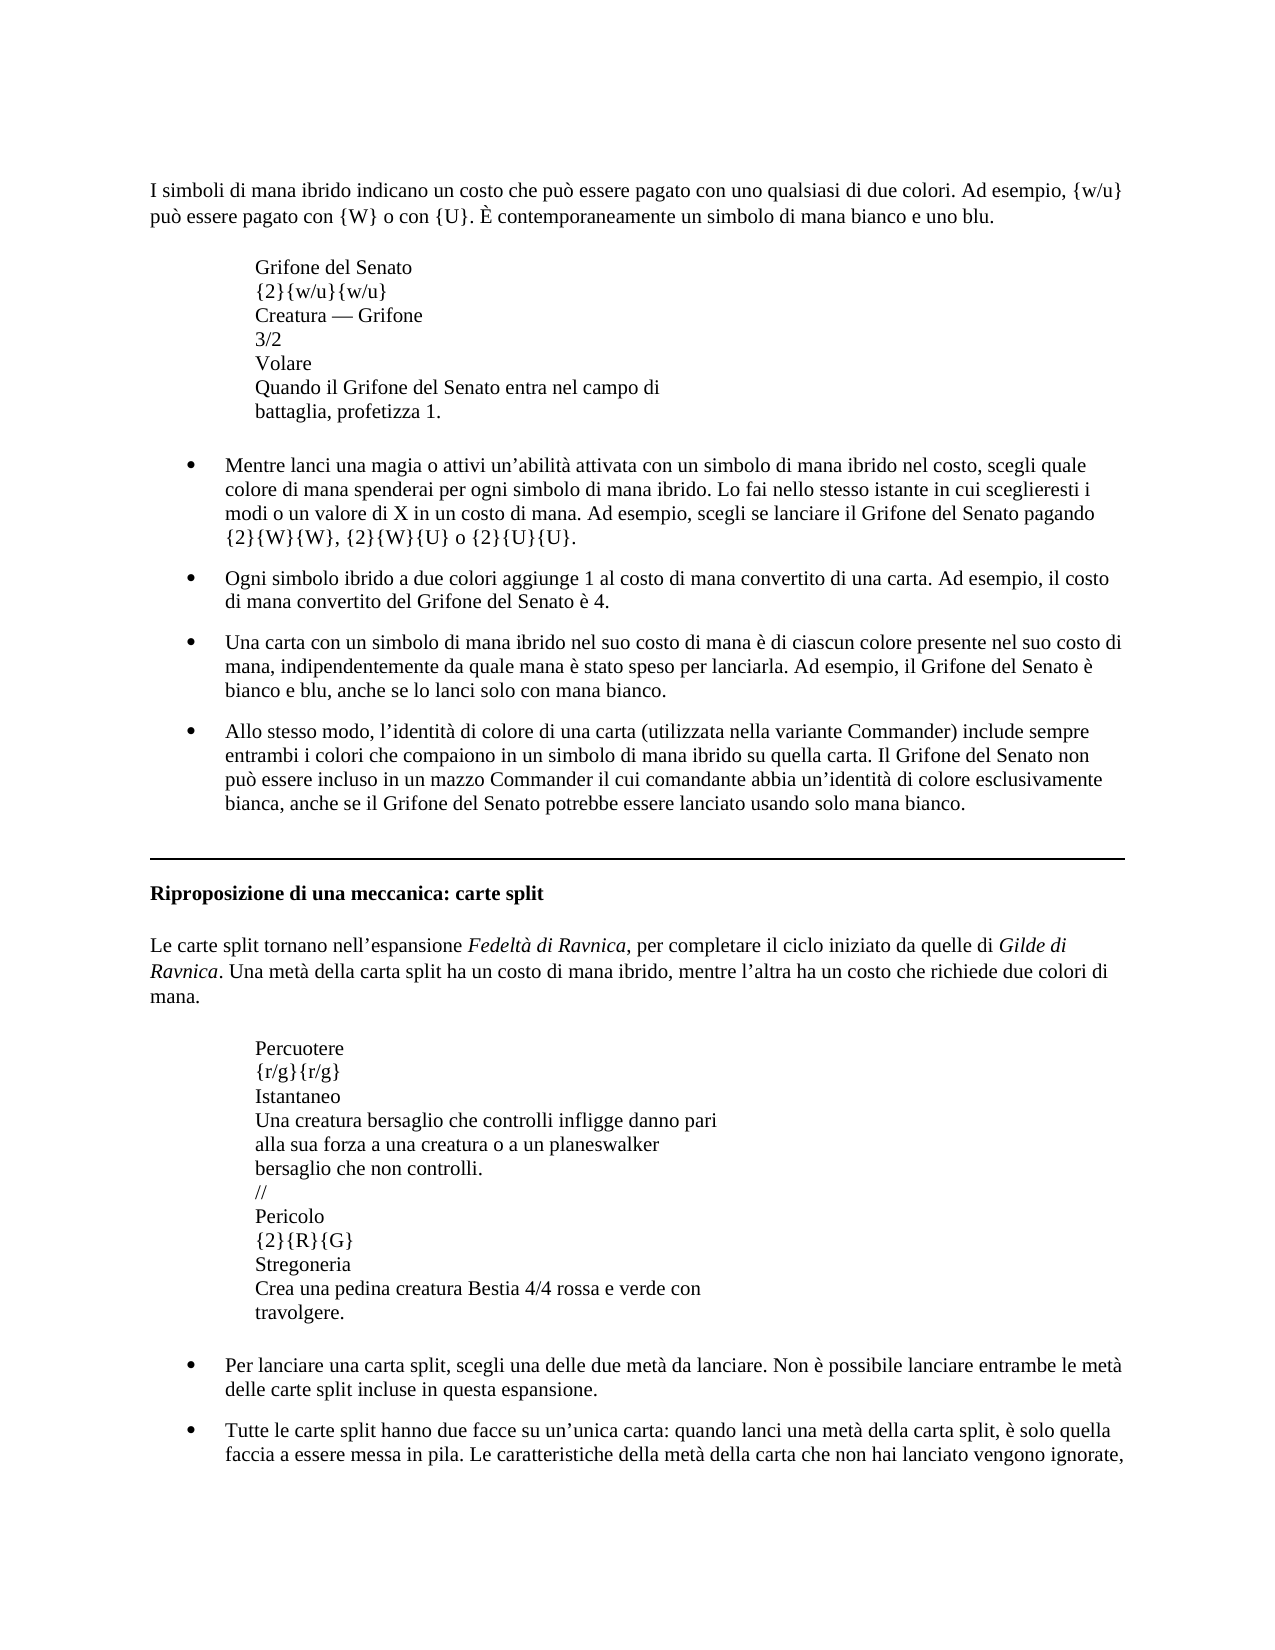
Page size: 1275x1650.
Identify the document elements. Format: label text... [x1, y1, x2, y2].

text Per lanciare una carta split, scegli una delle due metà da lanciare. Non è possibile lanciare entrambe le metà delle carte split incluse in questa espansione. [187, 1353, 1125, 1401]
text Allo stesso modo, l’identità di colore di una carta (utilizzata nella variante Commander) include sempre entrambi i colori che compaiono in un simbolo di mana ibrido su quella carta. Il Grifone del Senato non può essere incluso in un mazzo Commander il cui comandante abbia un’identità di colore esclusivamente bianca, anche se il Grifone del Senato potrebbe essere lanciato usando solo mana bianco. [187, 719, 1125, 815]
text Ogni simbolo ibrido a due colori aggiunge 1 al costo di mana convertito di una carta. Ad esempio, il costo di mana convertito del Grifone del Senato è 4. [187, 565, 1125, 613]
text Mentre lanci una magia o attivi un’abilità attivata con un simbolo di mana ibrido nel costo, scegli quale colore di mana spenderai per ogni simbolo di mana ibrido. Lo fai nello stesso istante in cui sceglieresti i modi o un valore di X in un costo di mana. Ad esempio, scegli se lanciare il Grifone del Senato pagando {2}{W}{W}, {2}{W}{U} o {2}{U}{U}. [187, 452, 1125, 549]
text Grifone del Senato {2}{w/u}{w/u} Creatura — Grifone 3/2 Volare Quando il Grifone del Senato entra nel campo di battaglia, profetizza 1. [255, 255, 735, 423]
subtitle Riproposizione di una meccanica: carte split [150, 881, 1125, 904]
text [187, 1418, 1125, 1466]
text Una carta con un simbolo di mana ibrido nel suo costo di mana è di ciascun colore presente nel suo costo di mana, indipendentemente da quale mana è stato speso per lanciarla. Ad esempio, il Grifone del Senato è bianco e blu, anche se lo lanci solo con mana bianco. [187, 630, 1125, 702]
text I simboli di mana ibrido indicano un costo che può essere pagato con uno qualsiasi di due colori. Ad esempio, {w/u} può essere pagato con {W} o con {U}. È contemporaneamente un simbolo di mana bianco e uno blu. [150, 178, 1125, 228]
text Le carte split tornano nell’espansione Fedeltà di Ravnica, per completare il ciclo iniziato da quelle di Gilde di Ravnica. Una metà della carta split ha un costo di mana ibrido, mentre l’altra ha un costo che richiede due colori di mana. [150, 933, 1125, 1008]
text Percuotere {r/g}{r/g} Istantaneo Una creatura bersaglio che controlli infligge danno pari alla sua forza a una creatura o a un planeswalker bersaglio che non controlli. // Pericolo {2}{R}{G} Stregoneria Crea una pedina creatura Bestia 4/4 rossa e verde con travolgere. [255, 1035, 735, 1324]
